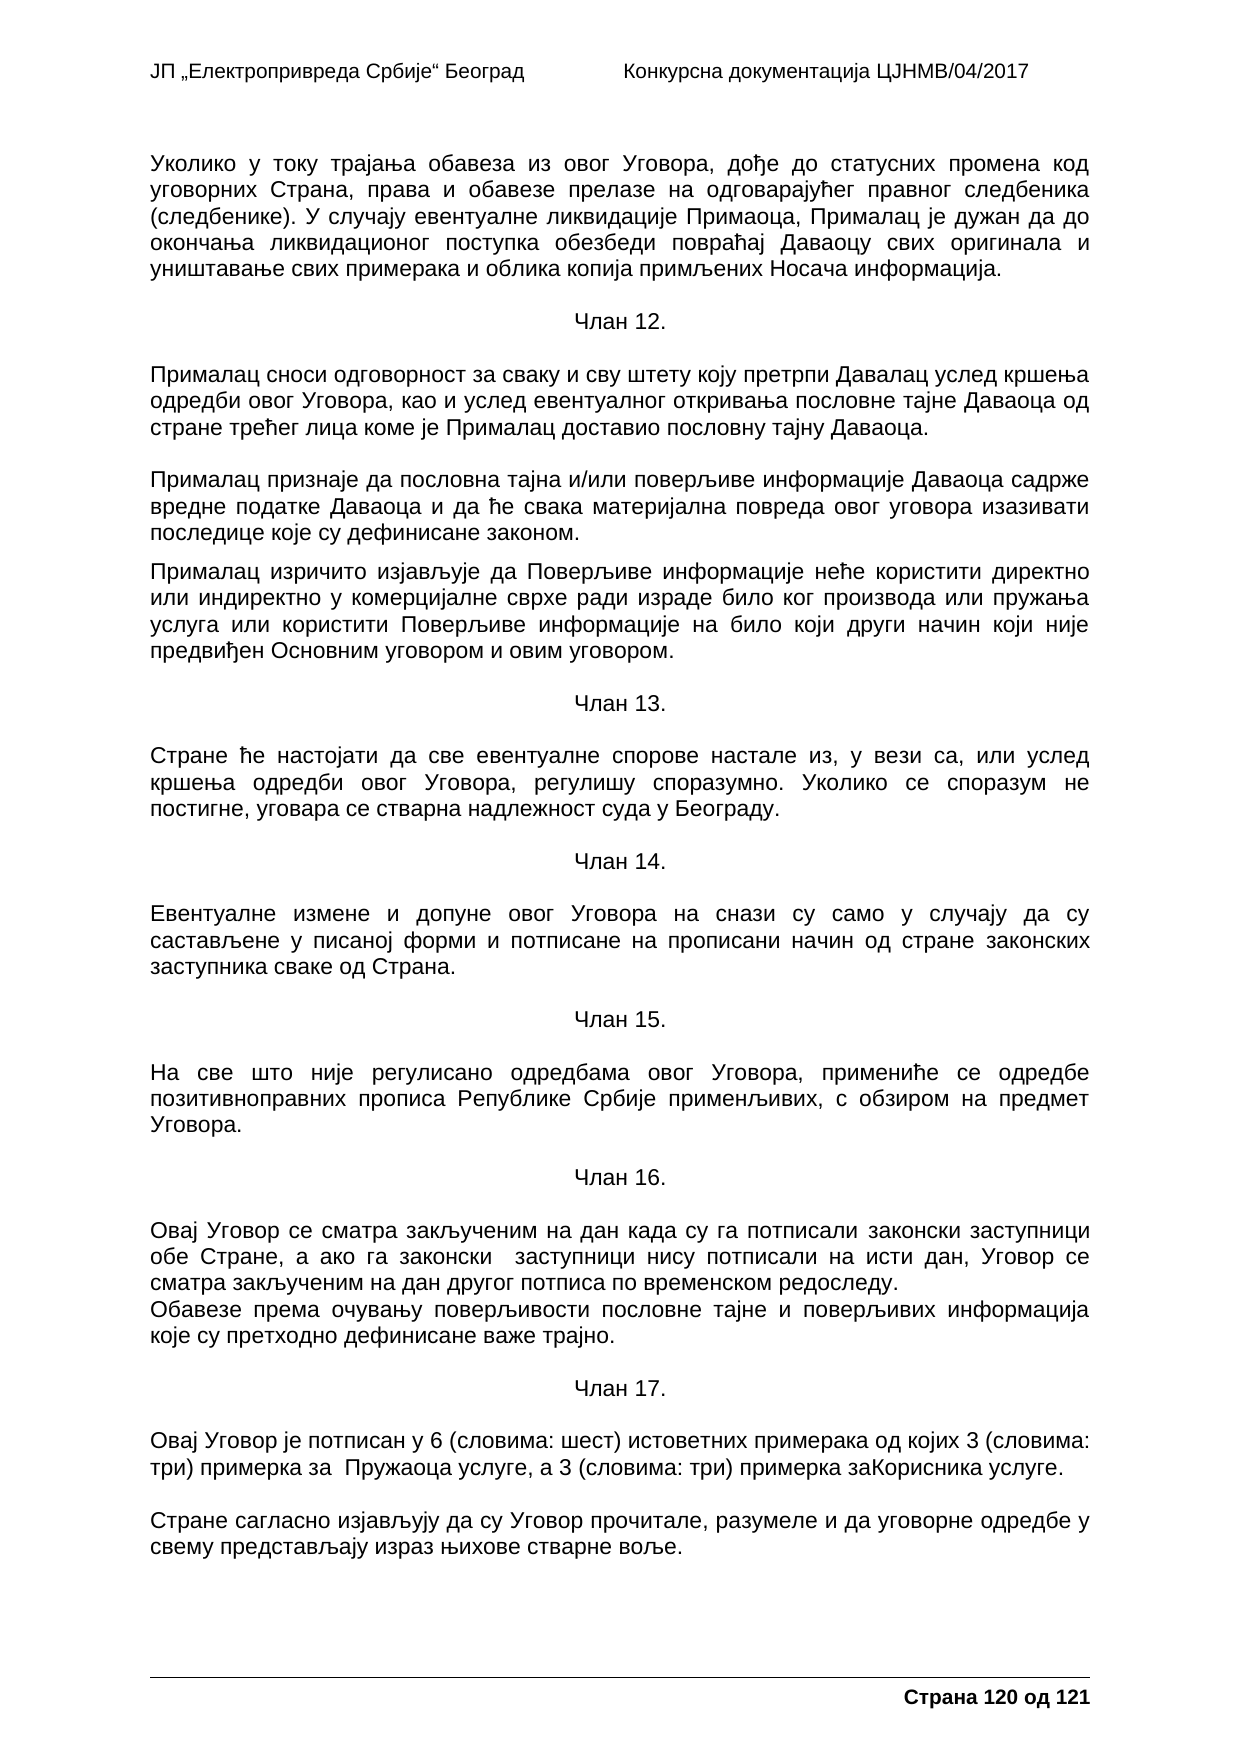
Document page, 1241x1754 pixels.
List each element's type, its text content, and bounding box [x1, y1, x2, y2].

text Члан 17. [150, 1375, 1090, 1401]
text Прималац изричито изјављује да Поверљиве информације неће користити директно или индиректно у комерцијалне сврхе ради израде било ког производа или пружања услуга или користити Поверљиве информације на било који други начин који није предвиђен Основним уговором и овим уговором. [150, 558, 1090, 663]
text Овај Уговор је потписан у 6 (словима: шест) истоветних примерака од којих 3 (словима: три) примерка за Пружаоца услуге, а 3 (словима: три) примерка заКорисника услуге. [150, 1427, 1090, 1480]
text На све што није регулисано одредбама овог Уговора, примениће се одредбе позитивноправних прописа Републике Србије применљивих, с обзиром на предмет Уговора. [150, 1058, 1090, 1138]
text Прималац признаје да пословна тајна и/или поверљиве информације Даваоца садрже вредне податке Даваоца и да ће свака материјална повреда овог уговора изазивати последице које су дефинисане законом. [150, 466, 1090, 545]
text Обавезе према очувању поверљивости пословне тајне и поверљивих информација које су претходно дефинисане важе трајно. [150, 1296, 1090, 1348]
text Уколико у току трајања обавеза из овог Уговора, дође до статусних промена код уговорних Страна, права и обавезе прелазе на одговарајућег правног следбеника (следбенике). У случају евентуалне ликвидације Примаоца, Прималац је дужан да до окончања ликвидационог поступка обезбеди повраћај Даваоцу свих оригинала и уништавање свих примерака и облика копија примљених Носача информација. [150, 150, 1090, 282]
text Члан 14. [150, 848, 1090, 874]
text Члан 15. [150, 1006, 1090, 1032]
text Стране сагласно изјављују да су Уговор прочитале, разумеле и да уговорне одредбе у свему представљају израз њихове стварне воље. [150, 1507, 1090, 1559]
text Члан 13. [150, 689, 1090, 716]
text Члан 12. [150, 308, 1090, 334]
text Члан 16. [150, 1164, 1090, 1190]
text Евентуалне измене и допуне овог Уговора на снази су само у случају да су састављене у писаној форми и потписане на прописани начин од стране законских заступника сваке од Страна. [150, 900, 1090, 979]
text Прималац сноси одговорност за сваку и сву штету коју претрпи Давалац услед кршења одредби овог Уговора, као и услед евентуалног откривања пословне тајне Даваоца од стране трећег лица коме је Прималац доставио пословну тајну Даваоца. [150, 361, 1090, 440]
text Овај Уговор се сматра закљученим на дан када су га потписали законски заступници обе Стране, а ако га законски заступници нису потписали на исти дан, Уговор се сматра закљученим на дан другог потписа по временском редоследу. [150, 1217, 1090, 1296]
text Стране ће настојати да све евентуалне спорове настале из, у вези са, или услед кршењa одредби овог Уговора, регулишу споразумно. Уколико се споразум не постигне, уговара се стварна надлежност суда у Београду. [150, 742, 1090, 821]
